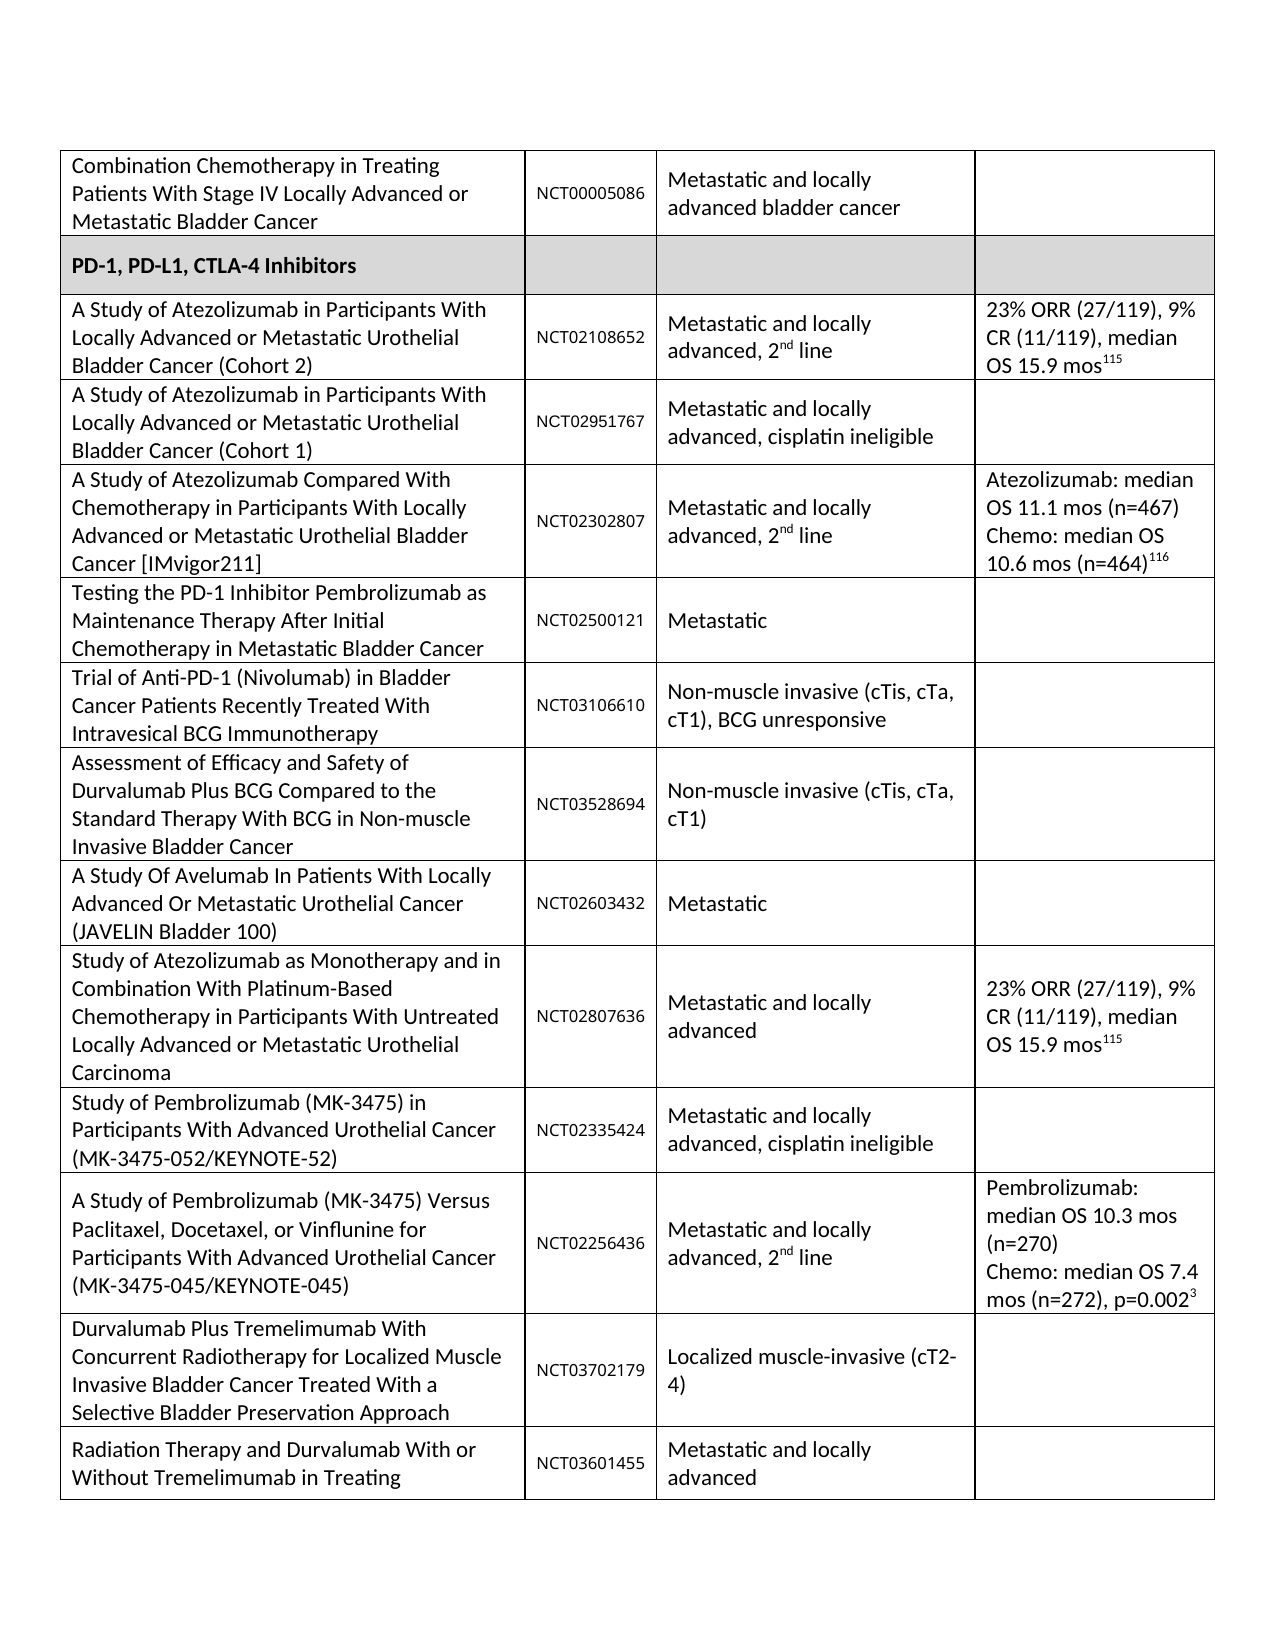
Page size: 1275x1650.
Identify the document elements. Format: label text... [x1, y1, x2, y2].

table_cell Study of Pembrolizumab (MK-3475) in Participants With Advanced Urothelial Cancer (MK-3475-052/KEYNOTE-52) [61, 1088, 524, 1172]
table_cell A Study of Atezolizumab in Participants With Locally Advanced or Metastatic Urothelial Bladder Cancer (Cohort 2) [61, 295, 524, 379]
table_cell [657, 236, 974, 294]
table_cell [976, 663, 1214, 747]
table_cell PD-1, PD-L1, CTLA-4 Inhibitors [61, 236, 524, 294]
table_cell [976, 1427, 1214, 1499]
table_cell Localized muscle-invasive (cT2-4) [657, 1314, 974, 1426]
table_cell Metastatic [657, 861, 974, 945]
table_cell Study of Atezolizumab as Monotherapy and in Combination With Platinum-Based Chemotherapy in Participants With Untreated Locally Advanced or Metastatic Urothelial Carcinoma [61, 946, 524, 1087]
table_cell Metastatic and locally advanced, 2nd line [657, 295, 974, 379]
table_cell Trial of Anti-PD-1 (Nivolumab) in Bladder Cancer Patients Recently Treated With Intravesical BCG Immunotherapy [61, 663, 524, 747]
table_cell 23% ORR (27/119), 9% CR (11/119), median OS 15.9 mos115 [976, 295, 1214, 379]
table_cell NCT02951767 [526, 380, 656, 464]
table_cell 23% ORR (27/119), 9% CR (11/119), median OS 15.9 mos115 [976, 946, 1214, 1087]
table_cell NCT02500121 [526, 578, 656, 662]
table_cell Metastatic and locally advanced bladder cancer [657, 151, 974, 235]
table_cell Combination Chemotherapy in Treating Patients With Stage IV Locally Advanced or Metastatic Bladder Cancer [61, 151, 524, 235]
table_cell Metastatic and locally advanced [657, 946, 974, 1087]
table_cell A Study of Pembrolizumab (MK-3475) Versus Paclitaxel, Docetaxel, or Vinflunine for Participants With Advanced Urothelial Cancer (MK-3475-045/KEYNOTE-045) [61, 1173, 524, 1313]
table_cell NCT02335424 [526, 1088, 656, 1172]
table_cell [976, 748, 1214, 860]
table_cell NCT00005086 [526, 151, 656, 235]
table_cell A Study of Atezolizumab in Participants With Locally Advanced or Metastatic Urothelial Bladder Cancer (Cohort 1) [61, 380, 524, 464]
table_cell [976, 1088, 1214, 1172]
table_cell [976, 1314, 1214, 1426]
table_cell [976, 236, 1214, 294]
table_cell Atezolizumab: median OS 11.1 mos (n=467) Chemo: median OS 10.6 mos (n=464)116 [976, 465, 1214, 577]
table_cell NCT03106610 [526, 663, 656, 747]
table_cell Non-muscle invasive (cTis, cTa, cT1) [657, 748, 974, 860]
table_cell Metastatic [657, 578, 974, 662]
table_cell Testing the PD-1 Inhibitor Pembrolizumab as Maintenance Therapy After Initial Chemotherapy in Metastatic Bladder Cancer [61, 578, 524, 662]
table_cell [976, 380, 1214, 464]
table_cell Metastatic and locally advanced, 2nd line [657, 1173, 974, 1313]
table_cell [526, 236, 656, 294]
table_cell NCT02108652 [526, 295, 656, 379]
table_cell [61, 1427, 524, 1499]
table_cell [976, 861, 1214, 945]
table_cell NCT02256436 [526, 1173, 656, 1313]
table_cell NCT03702179 [526, 1314, 656, 1426]
table_cell NCT02603432 [526, 861, 656, 945]
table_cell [657, 1427, 974, 1499]
table_cell [976, 151, 1214, 235]
table_cell NCT03601455 [526, 1427, 656, 1499]
table_cell Assessment of Efficacy and Safety of Durvalumab Plus BCG Compared to the Standard Therapy With BCG in Non-muscle Invasive Bladder Cancer [61, 748, 524, 860]
table_cell Metastatic and locally advanced, cisplatin ineligible [657, 1088, 974, 1172]
table_cell A Study of Atezolizumab Compared With Chemotherapy in Participants With Locally Advanced or Metastatic Urothelial Bladder Cancer [IMvigor211] [61, 465, 524, 577]
table_cell Metastatic and locally advanced, 2nd line [657, 465, 974, 577]
table_cell Pembrolizumab: median OS 10.3 mos (n=270) Chemo: median OS 7.4 mos (n=272), p=0.0023 [976, 1173, 1214, 1313]
table_cell Metastatic and locally advanced, cisplatin ineligible [657, 380, 974, 464]
table_cell [976, 578, 1214, 662]
table_cell NCT03528694 [526, 748, 656, 860]
table_cell A Study Of Avelumab In Patients With Locally Advanced Or Metastatic Urothelial Cancer (JAVELIN Bladder 100) [61, 861, 524, 945]
table_cell Durvalumab Plus Tremelimumab With Concurrent Radiotherapy for Localized Muscle Invasive Bladder Cancer Treated With a Selective Bladder Preservation Approach [61, 1314, 524, 1426]
table_cell NCT02807636 [526, 946, 656, 1087]
table_cell NCT02302807 [526, 465, 656, 577]
table_cell Non-muscle invasive (cTis, cTa, cT1), BCG unresponsive [657, 663, 974, 747]
